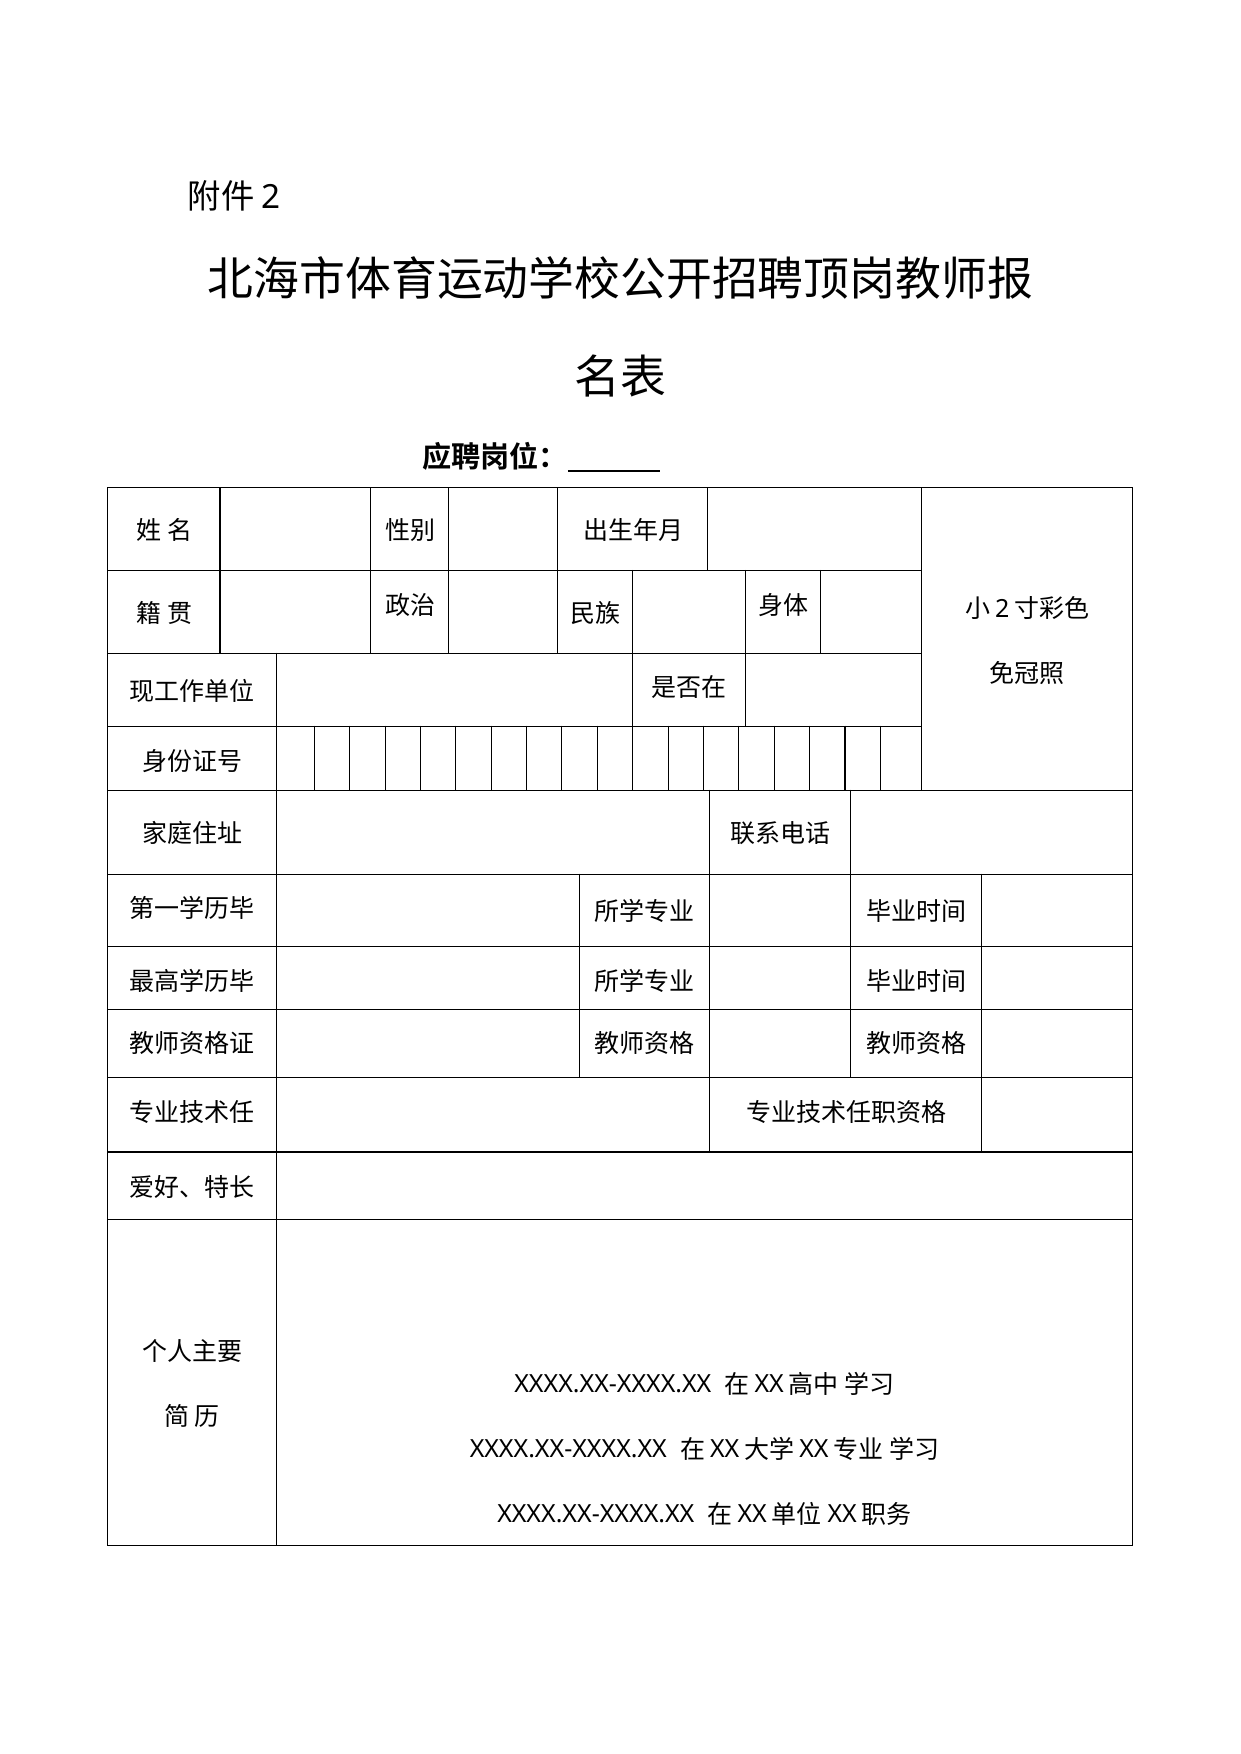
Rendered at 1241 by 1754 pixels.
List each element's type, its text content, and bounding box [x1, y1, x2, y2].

table_header [221, 488, 370, 570]
table_cell [982, 947, 1132, 1008]
table_cell 第一学历毕业院校 [108, 875, 276, 946]
table_header 性别 [371, 488, 448, 570]
table_cell 爱好、特长 [108, 1153, 276, 1219]
table_cell 教师资格证书编号 [108, 1010, 276, 1077]
table_header 出生年月 [558, 488, 707, 570]
table_header 小2寸彩色 免冠照 [922, 488, 1132, 789]
table_cell [881, 727, 921, 789]
table_cell [633, 571, 745, 652]
table_cell 是否在编教师 [633, 654, 745, 726]
table_cell 籍 贯 [108, 571, 219, 652]
table_cell XXXX.XX-XXXX.XX 在XX高中 学习 XXXX.XX-XXXX.XX 在XX大学XX专业 学习 XXXX.XX-XXXX.XX 在XX单位 XX职务 [277, 1220, 1132, 1545]
table_header [449, 488, 557, 570]
table_cell [277, 947, 579, 1008]
table_cell [982, 1010, 1132, 1077]
table_cell [710, 947, 850, 1008]
table_cell [277, 1010, 579, 1077]
table_cell 政治面貌 [371, 571, 448, 652]
table_cell [350, 727, 385, 789]
table_cell [492, 727, 526, 789]
table_cell [810, 727, 844, 789]
table_cell [851, 791, 1132, 873]
table_cell 毕业时间 [851, 947, 981, 1008]
table_cell 个人主要 简 历 [108, 1220, 276, 1545]
table_cell 最高学历毕业院校 [108, 947, 276, 1008]
table_cell [775, 727, 809, 789]
table_cell [704, 727, 738, 789]
text 附件2 [187, 162, 1053, 227]
table_cell [221, 571, 370, 652]
table_cell [846, 727, 880, 789]
table_cell [277, 791, 709, 873]
table_cell [746, 654, 921, 726]
table_cell 教师资格证书等级 [580, 1010, 709, 1077]
table_cell [982, 875, 1132, 946]
table_cell [982, 1078, 1132, 1151]
table_cell 联系电话 [710, 791, 850, 873]
table_cell 身体状况 [746, 571, 820, 652]
table_cell [562, 727, 597, 789]
table_header 姓 名 [108, 488, 219, 570]
table_cell 现工作单位 [108, 654, 276, 726]
table_cell [633, 727, 668, 789]
table_cell 毕业时间 [851, 875, 981, 946]
table_cell 民族 [558, 571, 632, 652]
text 北海市体育运动学校公开招聘顶岗教师报名表 [187, 227, 1053, 422]
table_cell 所学专业 [580, 875, 709, 946]
table_cell [421, 727, 455, 789]
table_cell [739, 727, 774, 789]
table_cell [598, 727, 632, 789]
table_cell [527, 727, 561, 789]
table_cell 身份证号 [108, 727, 276, 789]
table_cell 所学专业 [580, 947, 709, 1008]
table_cell [277, 654, 632, 726]
table_cell [277, 1153, 1132, 1219]
table_cell [710, 875, 850, 946]
table_cell [315, 727, 349, 789]
table_cell 专业技术任职资格 [108, 1078, 276, 1151]
table_cell 专业技术任职资格 证书编号 [710, 1078, 981, 1151]
text 应聘岗位： [187, 422, 1053, 487]
table_cell [456, 727, 491, 789]
table_cell [386, 727, 420, 789]
table_cell 家庭住址 [108, 791, 276, 873]
table_header [708, 488, 921, 570]
table_cell [449, 571, 557, 652]
table_cell [277, 1078, 709, 1151]
table_cell [821, 571, 921, 652]
table_cell 教师资格证书学科 [851, 1010, 981, 1077]
table_cell [277, 875, 579, 946]
table_cell [669, 727, 703, 789]
table_cell [710, 1010, 850, 1077]
table_cell [277, 727, 314, 789]
